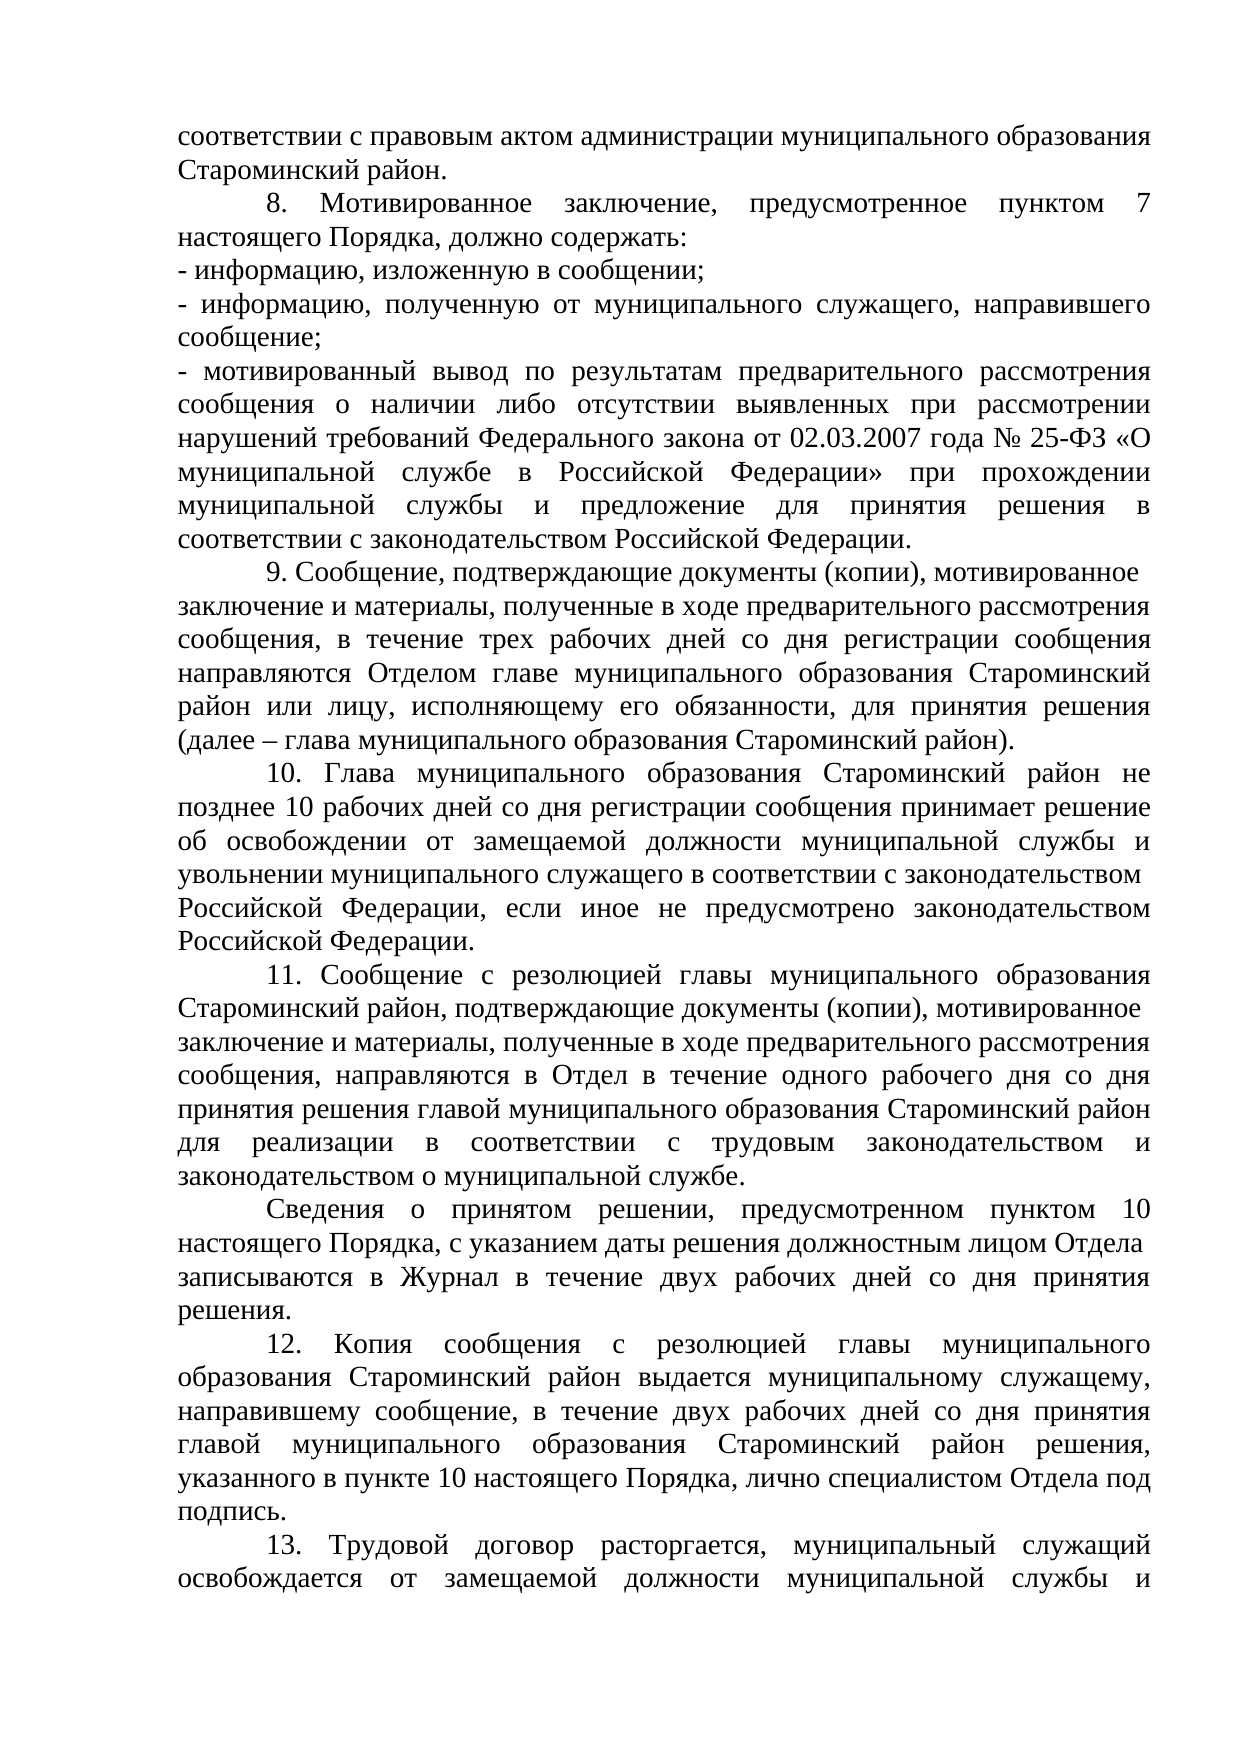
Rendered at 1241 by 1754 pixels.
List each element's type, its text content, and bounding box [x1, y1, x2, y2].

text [177, 118, 1152, 152]
text - информацию, полученную от муниципального служащего, направившего сообщение; [177, 286, 1152, 353]
text 9. Сообщение, подтверждающие документы (копии), мотивированное [177, 554, 1152, 588]
text - информацию, изложенную в сообщении; [177, 252, 1152, 286]
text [177, 1527, 1152, 1594]
text 12. Копия сообщения с резолюцией главы муниципального образования Староминский район выдается муниципальному служащему, направившему сообщение, в течение двух рабочих дней со дня принятия главой муниципального образования Староминский район решения, указанного в пункте 10 настоящего Порядка, лично специалистом Отдела под подпись. [177, 1326, 1152, 1527]
text 8. Мотивированное заключение, предусмотренное пунктом 7 настоящего Порядка, должно содержать: [177, 185, 1152, 252]
text Сведения о принятом решении, предусмотренном пунктом 10 настоящего Порядка, с указанием даты решения должностным лицом Отдела [177, 1192, 1152, 1259]
text записываются в Журнал в течение двух рабочих дней со дня принятия решения. [177, 1259, 1152, 1326]
text сообщения, направляются в Отдел в течение одного рабочего дня со дня принятия решения главой муниципального образования Староминский район для реализации в соответствии с трудовым законодательством и законодательством о муниципальной службе. [177, 1057, 1152, 1192]
text сообщения, в течение трех рабочих дней со дня регистрации сообщения направляются Отделом главе муниципального образования Староминский район или лицу, исполняющему его обязанности, для принятия решения (далее – глава муниципального образования Староминский район). [177, 621, 1152, 756]
text - мотивированный вывод по результатам предварительного рассмотрения сообщения о наличии либо отсутствии выявленных при рассмотрении нарушений требований Федерального закона от 02.03.2007 года № 25-ФЗ «О муниципальной службе в Российской Федерации» при прохождении муниципальной службы и предложение для принятия решения в соответствии с законодательством Российской Федерации. [177, 353, 1152, 554]
text заключение и материалы, полученные в ходе предварительного рассмотрения [177, 588, 1152, 621]
text Староминский район. [177, 152, 1152, 185]
text 10. Глава муниципального образования Староминский район не позднее 10 рабочих дней со дня регистрации сообщения принимает решение об освобождении от замещаемой должности муниципальной службы и увольнении муниципального служащего в соответствии с законодательством [177, 756, 1152, 890]
text 11. Сообщение с резолюцией главы муниципального образования Староминский район, подтверждающие документы (копии), мотивированное [177, 957, 1152, 1024]
text заключение и материалы, полученные в ходе предварительного рассмотрения [177, 1024, 1152, 1057]
text Российской Федерации, если иное не предусмотрено законодательством Российской Федерации. [177, 890, 1152, 957]
